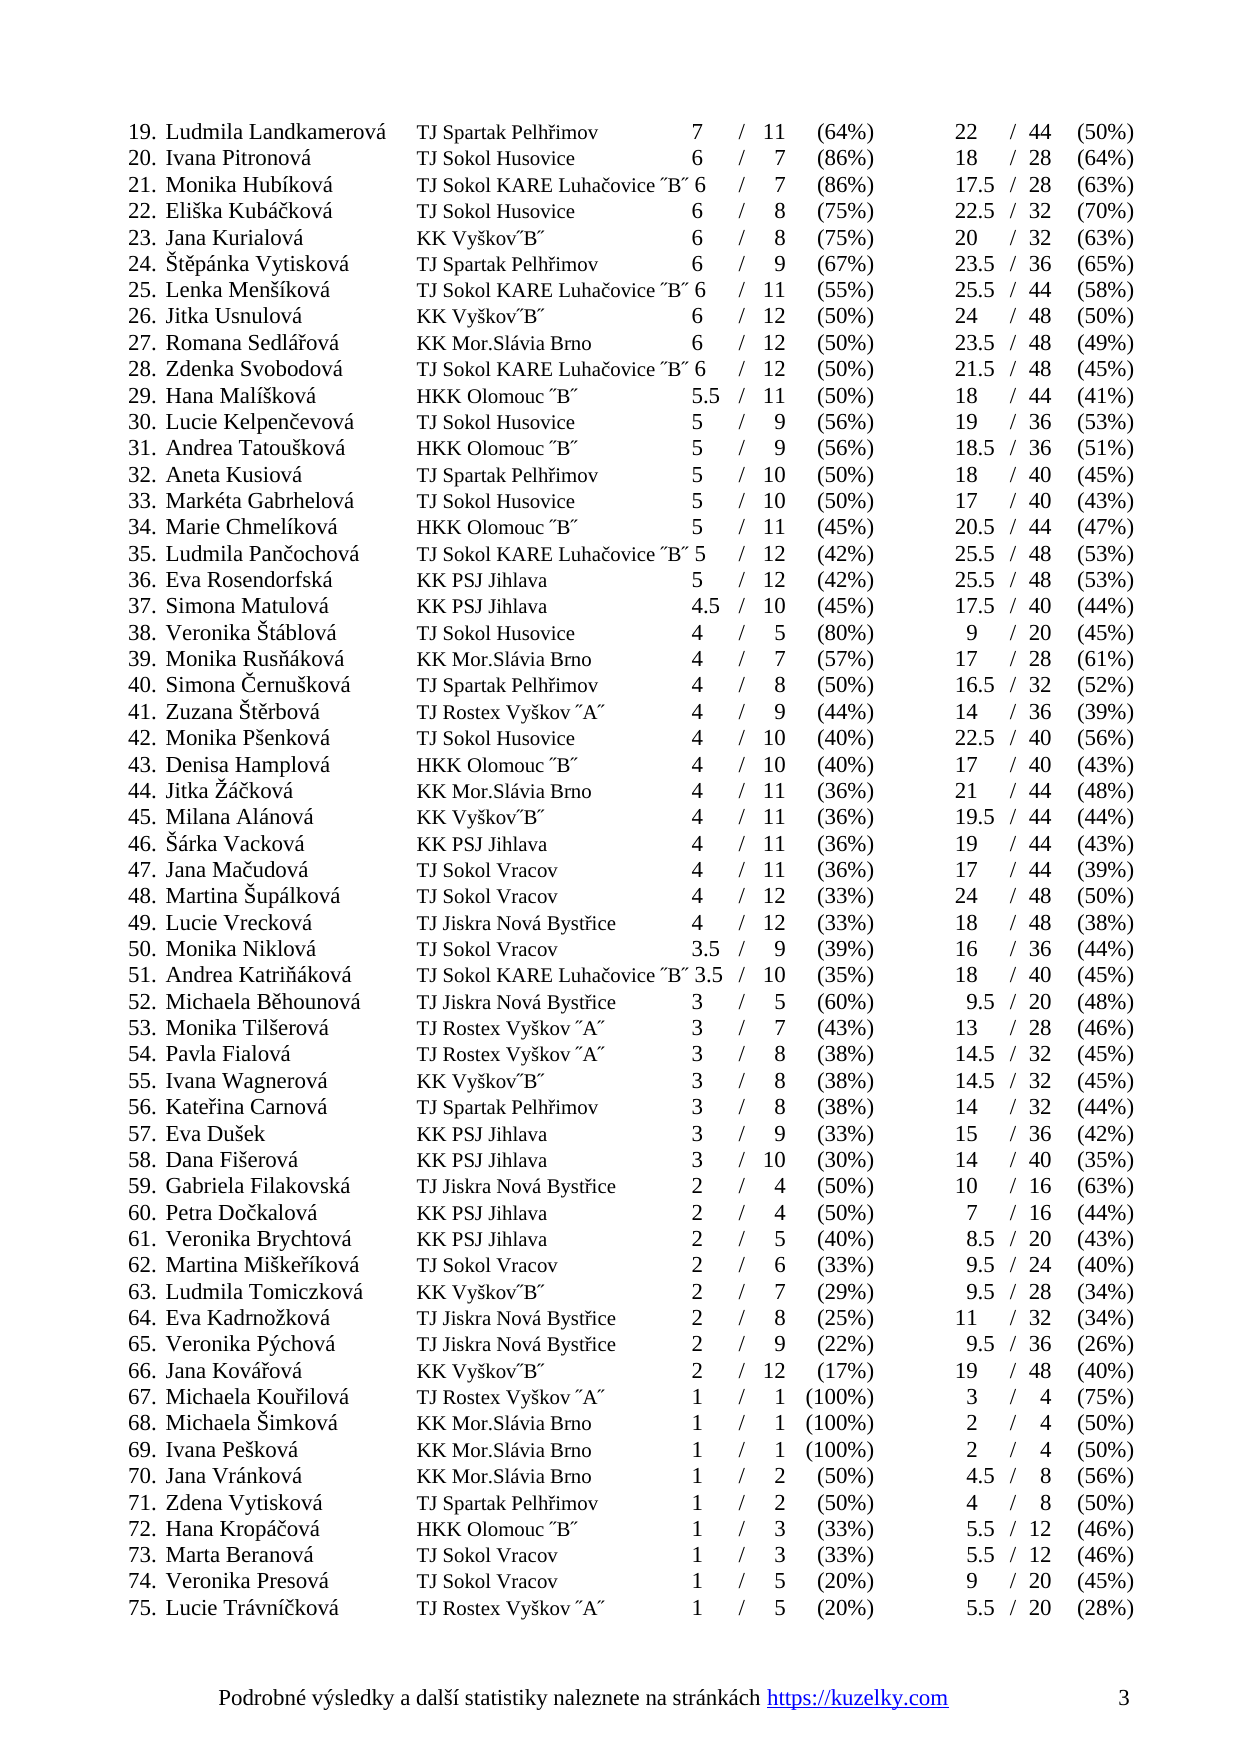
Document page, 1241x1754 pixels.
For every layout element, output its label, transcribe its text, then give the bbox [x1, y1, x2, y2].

text 74. Veronika Presová TJ Sokol Vracov 1 / 5 (20%) 9 / 20 (45%) [106, 1568, 1134, 1594]
text 47. Jana Mačudová TJ Sokol Vracov 4 / 11 (36%) 17 / 44 (39%) [106, 856, 1134, 882]
text 51. Andrea Katriňáková TJ Sokol KARE Luhačovice ˝B˝ 3.5 / 10 (35%) 18 / 40 (45%) [106, 961, 1134, 988]
text 68. Michaela Šimková KK Mor.Slávia Brno 1 / 1 (100%) 2 / 4 (50%) [106, 1409, 1134, 1436]
text 31. Andrea Tatoušková HKK Olomouc ˝B˝ 5 / 9 (56%) 18.5 / 36 (51%) [106, 434, 1134, 461]
text 56. Kateřina Carnová TJ Spartak Pelhřimov 3 / 8 (38%) 14 / 32 (44%) [106, 1093, 1134, 1119]
text 35. Ludmila Pančochová TJ Sokol KARE Luhačovice ˝B˝ 5 / 12 (42%) 25.5 / 48 (53%) [106, 540, 1134, 566]
text 20. Ivana Pitronová TJ Sokol Husovice 6 / 7 (86%) 18 / 28 (64%) [106, 144, 1134, 171]
text 46. Šárka Vacková KK PSJ Jihlava 4 / 11 (36%) 19 / 44 (43%) [106, 830, 1134, 856]
text 26. Jitka Usnulová KK Vyškov˝B˝ 6 / 12 (50%) 24 / 48 (50%) [106, 303, 1134, 329]
text 66. Jana Kovářová KK Vyškov˝B˝ 2 / 12 (17%) 19 / 48 (40%) [106, 1357, 1134, 1383]
text 21. Monika Hubíková TJ Sokol KARE Luhačovice ˝B˝ 6 / 7 (86%) 17.5 / 28 (63%) [106, 171, 1134, 197]
text 24. Štěpánka Vytisková TJ Spartak Pelhřimov 6 / 9 (67%) 23.5 / 36 (65%) [106, 250, 1134, 276]
text 61. Veronika Brychtová KK PSJ Jihlava 2 / 5 (40%) 8.5 / 20 (43%) [106, 1225, 1134, 1251]
text 43. Denisa Hamplová HKK Olomouc ˝B˝ 4 / 10 (40%) 17 / 40 (43%) [106, 751, 1134, 777]
text 70. Jana Vránková KK Mor.Slávia Brno 1 / 2 (50%) 4.5 / 8 (56%) [106, 1462, 1134, 1488]
text 62. Martina Miškeříková TJ Sokol Vracov 2 / 6 (33%) 9.5 / 24 (40%) [106, 1251, 1134, 1278]
text 55. Ivana Wagnerová KK Vyškov˝B˝ 3 / 8 (38%) 14.5 / 32 (45%) [106, 1067, 1134, 1093]
text 75. Lucie Trávníčková TJ Rostex Vyškov ˝A˝ 1 / 5 (20%) 5.5 / 20 (28%) [106, 1594, 1134, 1620]
text 64. Eva Kadrnožková TJ Jiskra Nová Bystřice 2 / 8 (25%) 11 / 32 (34%) [106, 1304, 1134, 1330]
text 39. Monika Rusňáková KK Mor.Slávia Brno 4 / 7 (57%) 17 / 28 (61%) [106, 645, 1134, 672]
text 73. Marta Beranová TJ Sokol Vracov 1 / 3 (33%) 5.5 / 12 (46%) [106, 1541, 1134, 1568]
text 25. Lenka Menšíková TJ Sokol KARE Luhačovice ˝B˝ 6 / 11 (55%) 25.5 / 44 (58%) [106, 276, 1134, 303]
text 34. Marie Chmelíková HKK Olomouc ˝B˝ 5 / 11 (45%) 20.5 / 44 (47%) [106, 513, 1134, 540]
text 32. Aneta Kusiová TJ Spartak Pelhřimov 5 / 10 (50%) 18 / 40 (45%) [106, 461, 1134, 487]
text 38. Veronika Štáblová TJ Sokol Husovice 4 / 5 (80%) 9 / 20 (45%) [106, 619, 1134, 645]
text 27. Romana Sedlářová KK Mor.Slávia Brno 6 / 12 (50%) 23.5 / 48 (49%) [106, 329, 1134, 355]
text 57. Eva Dušek KK PSJ Jihlava 3 / 9 (33%) 15 / 36 (42%) [106, 1119, 1134, 1146]
text 40. Simona Černušková TJ Spartak Pelhřimov 4 / 8 (50%) 16.5 / 32 (52%) [106, 672, 1134, 698]
text 60. Petra Dočkalová KK PSJ Jihlava 2 / 4 (50%) 7 / 16 (44%) [106, 1199, 1134, 1225]
text 37. Simona Matulová KK PSJ Jihlava 4.5 / 10 (45%) 17.5 / 40 (44%) [106, 592, 1134, 619]
text 36. Eva Rosendorfská KK PSJ Jihlava 5 / 12 (42%) 25.5 / 48 (53%) [106, 566, 1134, 592]
text 44. Jitka Žáčková KK Mor.Slávia Brno 4 / 11 (36%) 21 / 44 (48%) [106, 777, 1134, 803]
text 42. Monika Pšenková TJ Sokol Husovice 4 / 10 (40%) 22.5 / 40 (56%) [106, 724, 1134, 751]
text 69. Ivana Pešková KK Mor.Slávia Brno 1 / 1 (100%) 2 / 4 (50%) [106, 1436, 1134, 1462]
text 50. Monika Niklová TJ Sokol Vracov 3.5 / 9 (39%) 16 / 36 (44%) [106, 935, 1134, 961]
text 41. Zuzana Štěrbová TJ Rostex Vyškov ˝A˝ 4 / 9 (44%) 14 / 36 (39%) [106, 698, 1134, 724]
text 58. Dana Fišerová KK PSJ Jihlava 3 / 10 (30%) 14 / 40 (35%) [106, 1146, 1134, 1172]
text 53. Monika Tilšerová TJ Rostex Vyškov ˝A˝ 3 / 7 (43%) 13 / 28 (46%) [106, 1014, 1134, 1041]
text 33. Markéta Gabrhelová TJ Sokol Husovice 5 / 10 (50%) 17 / 40 (43%) [106, 487, 1134, 513]
text 19. Ludmila Landkamerová TJ Spartak Pelhřimov 7 / 11 (64%) 22 / 44 (50%) [106, 118, 1134, 144]
text 30. Lucie Kelpenčevová TJ Sokol Husovice 5 / 9 (56%) 19 / 36 (53%) [106, 408, 1134, 434]
text 23. Jana Kurialová KK Vyškov˝B˝ 6 / 8 (75%) 20 / 32 (63%) [106, 223, 1134, 250]
text 54. Pavla Fialová TJ Rostex Vyškov ˝A˝ 3 / 8 (38%) 14.5 / 32 (45%) [106, 1041, 1134, 1067]
text 52. Michaela Běhounová TJ Jiskra Nová Bystřice 3 / 5 (60%) 9.5 / 20 (48%) [106, 988, 1134, 1014]
text 28. Zdenka Svobodová TJ Sokol KARE Luhačovice ˝B˝ 6 / 12 (50%) 21.5 / 48 (45%) [106, 355, 1134, 382]
text 22. Eliška Kubáčková TJ Sokol Husovice 6 / 8 (75%) 22.5 / 32 (70%) [106, 197, 1134, 223]
text 71. Zdena Vytisková TJ Spartak Pelhřimov 1 / 2 (50%) 4 / 8 (50%) [106, 1488, 1134, 1515]
text 67. Michaela Kouřilová TJ Rostex Vyškov ˝A˝ 1 / 1 (100%) 3 / 4 (75%) [106, 1383, 1134, 1409]
text 45. Milana Alánová KK Vyškov˝B˝ 4 / 11 (36%) 19.5 / 44 (44%) [106, 803, 1134, 830]
text 65. Veronika Pýchová TJ Jiskra Nová Bystřice 2 / 9 (22%) 9.5 / 36 (26%) [106, 1330, 1134, 1357]
text 49. Lucie Vrecková TJ Jiskra Nová Bystřice 4 / 12 (33%) 18 / 48 (38%) [106, 909, 1134, 935]
text 29. Hana Malíšková HKK Olomouc ˝B˝ 5.5 / 11 (50%) 18 / 44 (41%) [106, 382, 1134, 408]
text 63. Ludmila Tomiczková KK Vyškov˝B˝ 2 / 7 (29%) 9.5 / 28 (34%) [106, 1278, 1134, 1304]
text 48. Martina Šupálková TJ Sokol Vracov 4 / 12 (33%) 24 / 48 (50%) [106, 882, 1134, 909]
text 72. Hana Kropáčová HKK Olomouc ˝B˝ 1 / 3 (33%) 5.5 / 12 (46%) [106, 1515, 1134, 1541]
text 59. Gabriela Filakovská TJ Jiskra Nová Bystřice 2 / 4 (50%) 10 / 16 (63%) [106, 1172, 1134, 1199]
